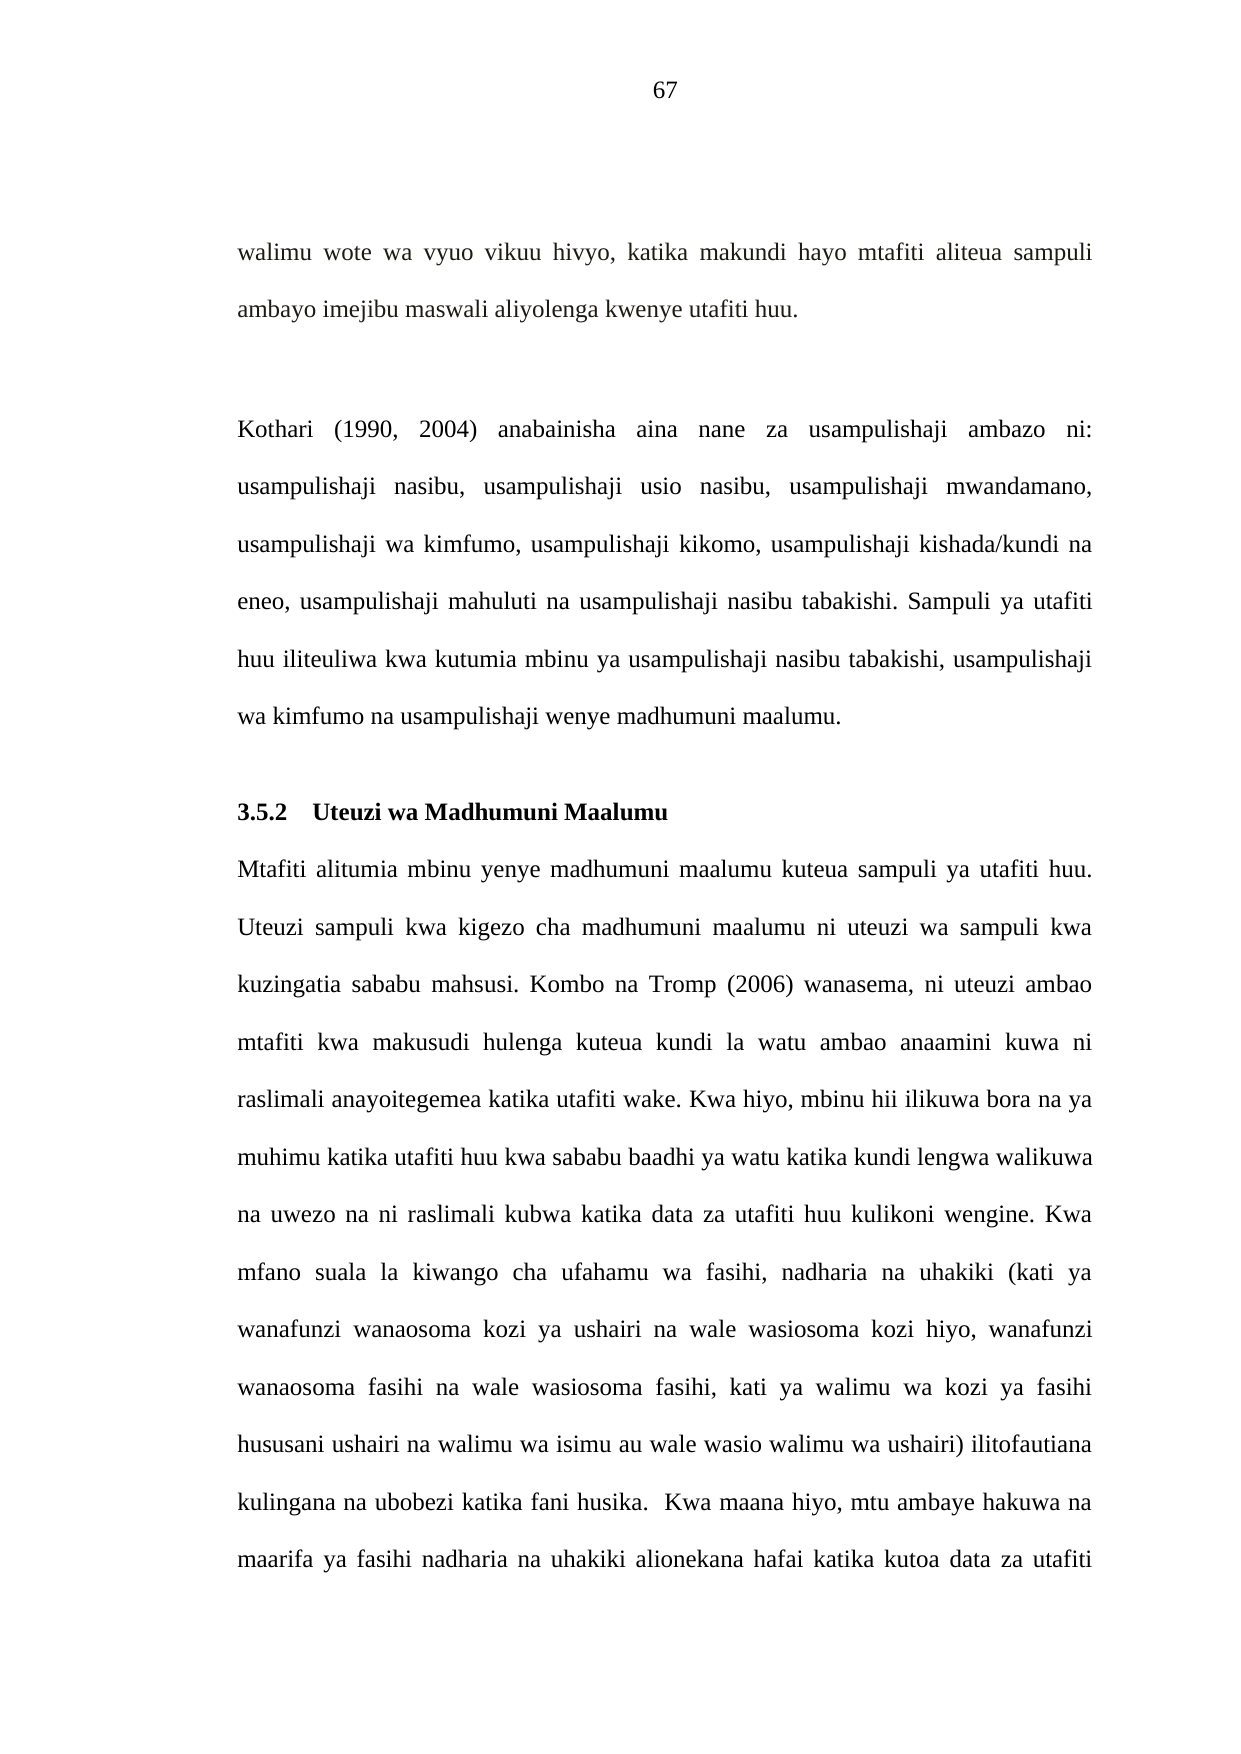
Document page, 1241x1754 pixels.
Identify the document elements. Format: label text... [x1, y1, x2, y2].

text Kothari (1990, 2004) anabainisha aina nane za usampulishaji ambazo ni: usampulishaji nasibu, usampulishaji usio nasibu, usampulishaji mwandamano, usampulishaji wa kimfumo, usampulishaji kikomo, usampulishaji kishada/kundi na eneo, usampulishaji mahuluti na usampulishaji nasibu tabakishi. Sampuli ya utafiti huu iliteuliwa kwa kutumia mbinu ya usampulishaji nasibu tabakishi, usampulishaji wa kimfumo na usampulishaji wenye madhumuni maalumu. [237, 414, 1093, 730]
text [237, 237, 1093, 323]
subtitle 3.5.2 Uteuzi wa Madhumuni Maalumu [237, 797, 1093, 826]
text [237, 854, 1093, 1573]
